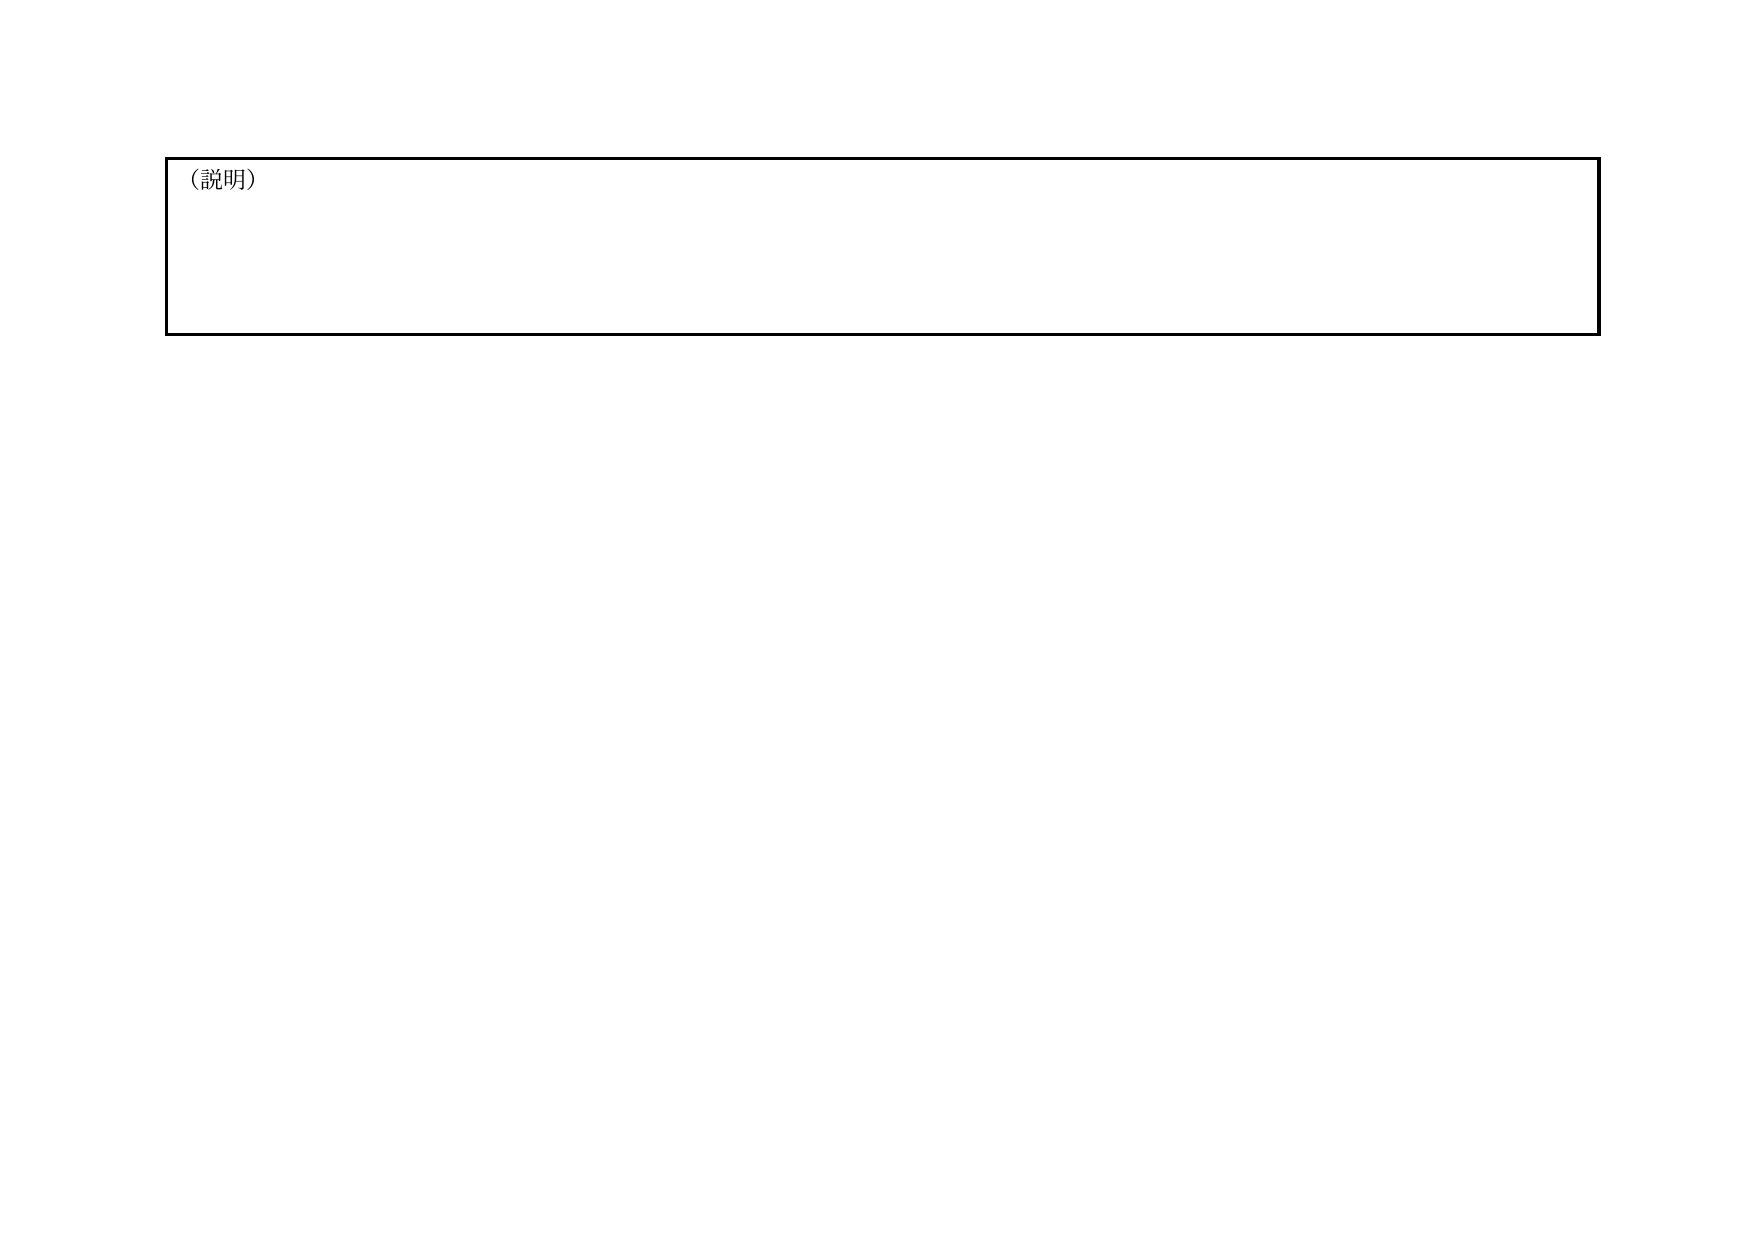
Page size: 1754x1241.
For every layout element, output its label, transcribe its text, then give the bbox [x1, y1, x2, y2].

table_header （説明） [168, 160, 1597, 333]
